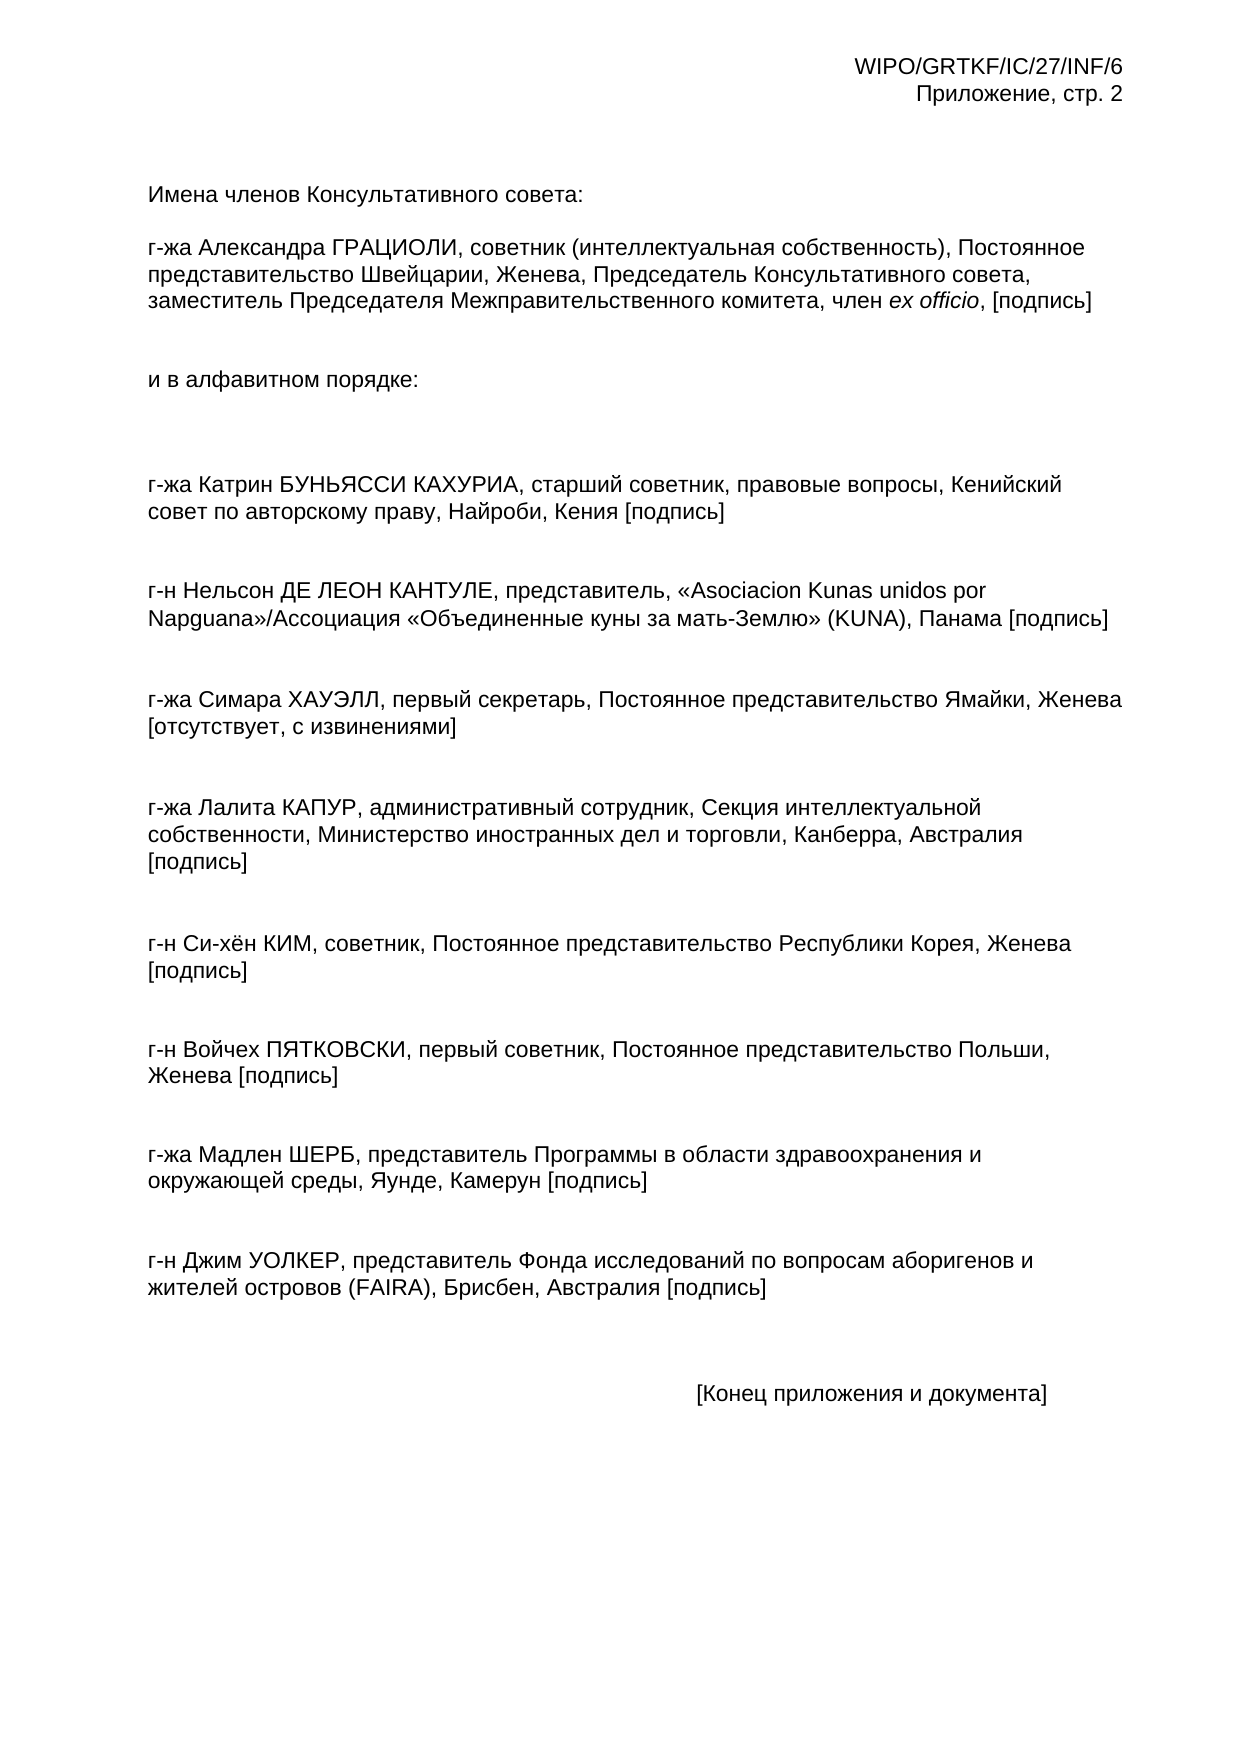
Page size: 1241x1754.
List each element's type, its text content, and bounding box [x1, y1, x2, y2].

text и в алфавитном порядке: [148, 366, 1123, 392]
text Имена членов Консультативного совета: [148, 181, 1123, 208]
text г-н Джим УОЛКЕР, представитель Фонда исследований по вопросам аборигенов и жителей островов (FAIRA), Брисбен, Австралия [подпись] [148, 1247, 1123, 1301]
text г-жа Мадлен ШЕРБ, представитель Программы в области здравоохранения и окружающей среды, Яунде, Камерун [подпись] [148, 1141, 1123, 1194]
text г-н Войчех ПЯТКОВСКИ, первый советник, Постоянное представительство Польши, Женева [подпись] [148, 1036, 1123, 1088]
text г-жа Катрин БУНЬЯССИ КАХУРИА, старший советник, правовые вопросы, Кенийский совет по авторскому праву, Найроби, Кения [подпись] [148, 471, 1123, 524]
text г-жа Александра ГРАЦИОЛИ, советник (интеллектуальная собственность), Постоянное представительство Швейцарии, Женева, Председатель Консультативного совета, заместитель Председателя Межправительственного комитета, член ex officio, [подпись] [148, 234, 1123, 313]
text г-жа Лалита КАПУР, административный сотрудник, Секция интеллектуальной собственности, Министерство иностранных дел и торговли, Канберра, Австралия [подпись] [148, 793, 1123, 875]
text г-н Нельсон ДЕ ЛЕОН КАНТУЛЕ, представитель, «Asociacion Kunas unidos por Napguana»/Ассоциация «Объединенные куны за мать-Землю» (KUNA), Панама [подпись] [148, 577, 1123, 631]
text г-жа Симара ХАУЭЛЛ, первый секретарь, Постоянное представительство Ямайки, Женева [отсутствует, с извинениями] [148, 685, 1123, 739]
text г-н Си-хён КИМ, советник, Постоянное представительство Республики Корея, Женева [подпись] [148, 929, 1123, 983]
text [Конец приложения и документа] [620, 1380, 1123, 1406]
